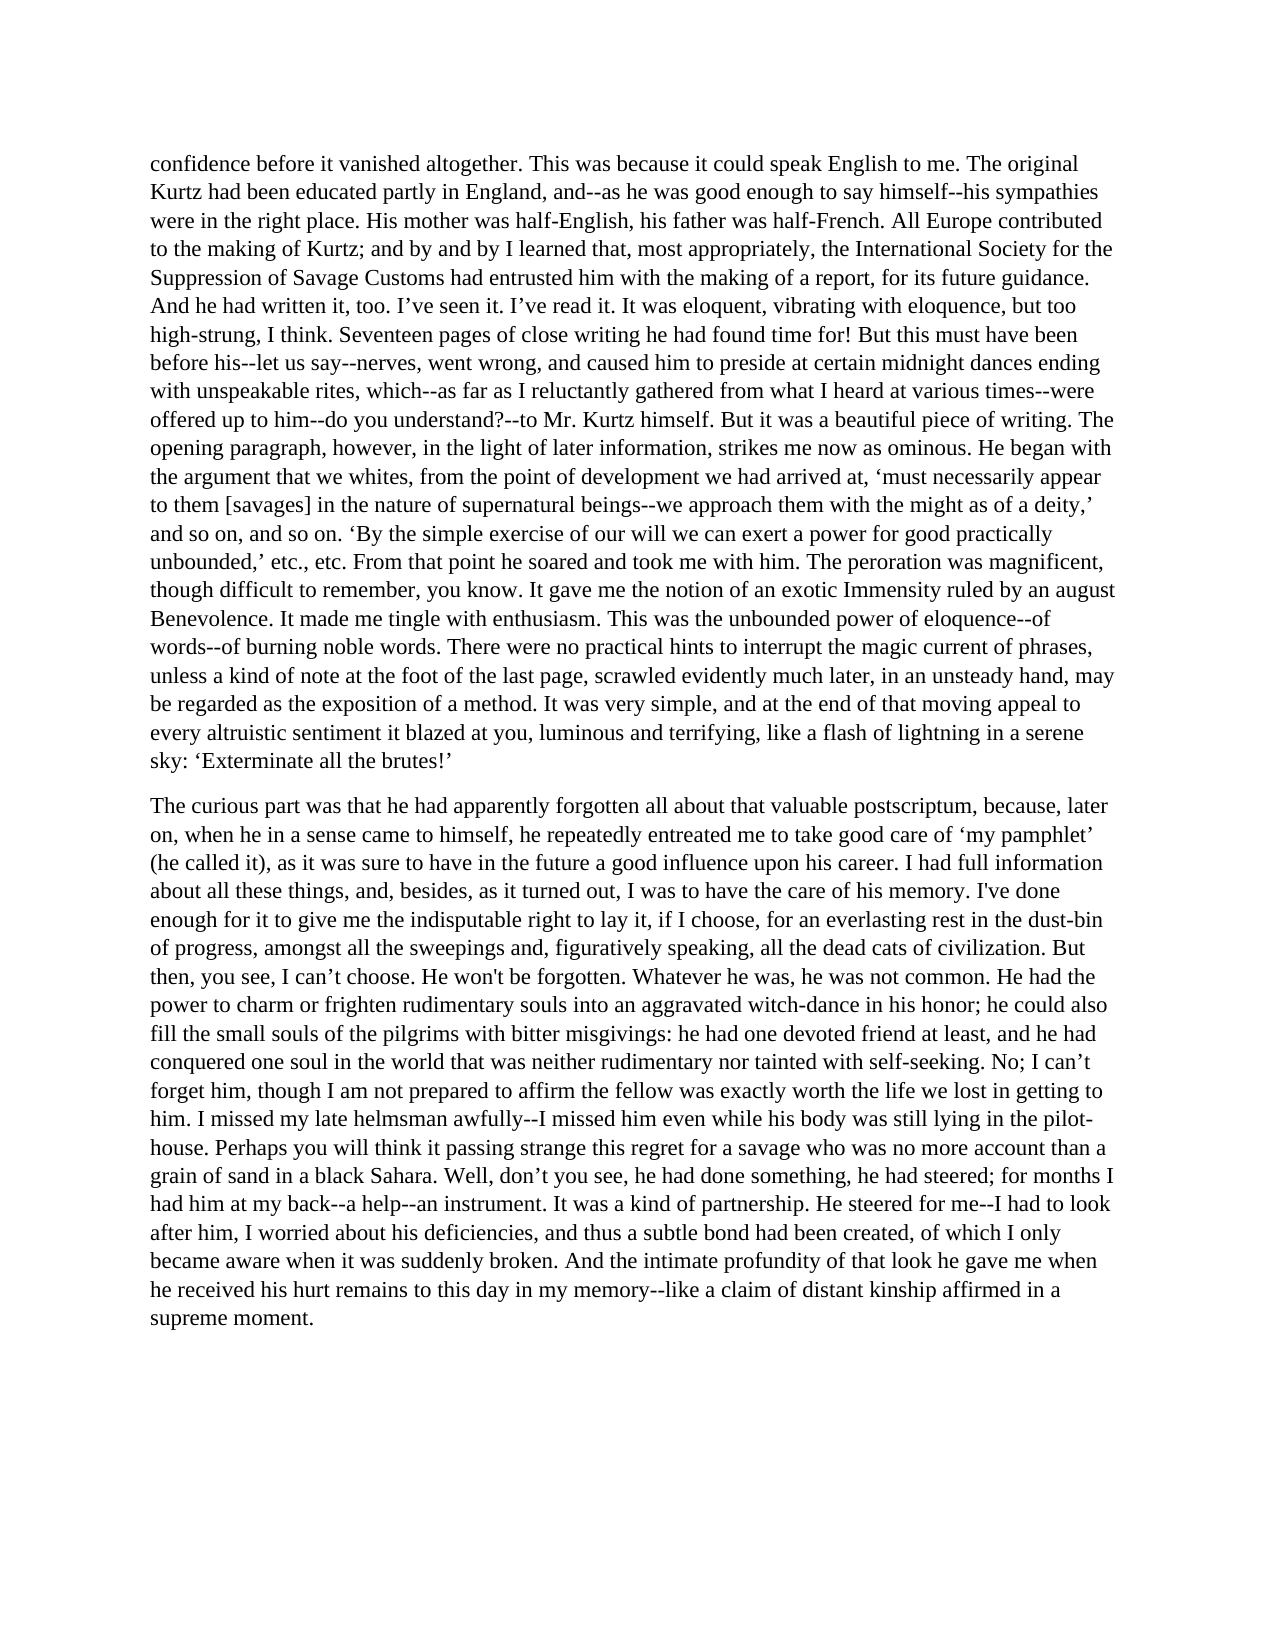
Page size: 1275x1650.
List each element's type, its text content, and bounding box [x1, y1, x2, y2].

text The curious part was that he had apparently forgotten all about that valuable postscriptum, because, later on, when he in a sense came to himself, he repeatedly entreated me to take good care of ‘my pamphlet’ (he called it), as it was sure to have in the future a good influence upon his career. I had full information about all these things, and, besides, as it turned out, I was to have the care of his memory. I've done enough for it to give me the indisputable right to lay it, if I choose, for an everlasting rest in the dust-bin of progress, amongst all the sweepings and, figuratively speaking, all the dead cats of civilization. But then, you see, I can’t choose. He won't be forgotten. Whatever he was, he was not common. He had the power to charm or frighten rudimentary souls into an aggravated witch-dance in his honor; he could also fill the small souls of the pilgrims with bitter misgivings: he had one devoted friend at least, and he had conquered one soul in the world that was neither rudimentary nor tainted with self-seeking. No; I can’t forget him, though I am not prepared to affirm the fellow was exactly worth the life we lost in getting to him. I missed my late helmsman awfully--I missed him even while his body was still lying in the pilot-house. Perhaps you will think it passing strange this regret for a savage who was no more account than a grain of sand in a black Sahara. Well, don’t you see, he had done something, he had steered; for months I had him at my back--a help--an instrument. It was a kind of partnership. He steered for me--I had to look after him, I worried about his deficiencies, and thus a subtle bond had been created, of which I only became aware when it was suddenly broken. And the intimate profundity of that look he gave me when he received his hurt remains to this day in my memory--like a claim of distant kinship affirmed in a supreme moment. [150, 792, 1125, 1331]
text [150, 150, 1125, 773]
